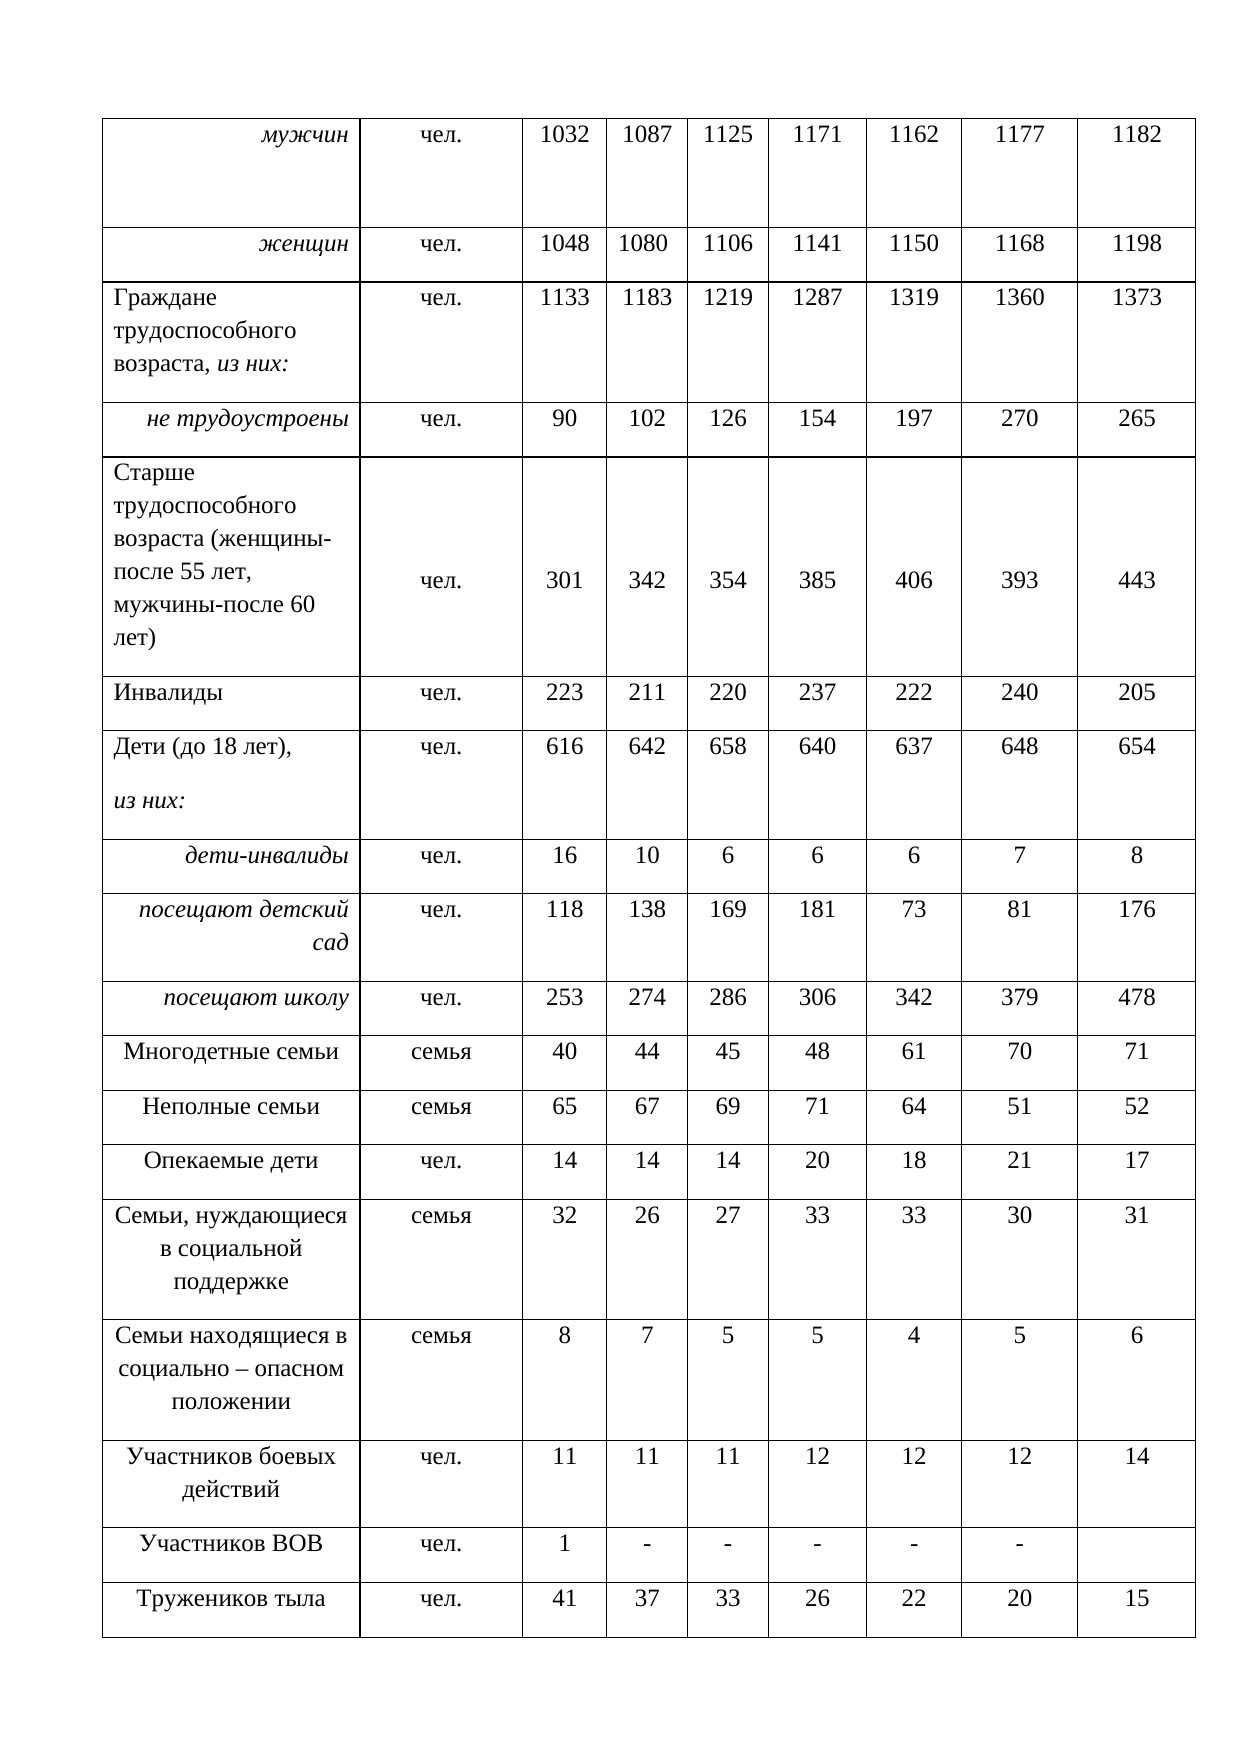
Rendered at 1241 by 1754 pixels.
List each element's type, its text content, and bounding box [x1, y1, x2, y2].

table_cell - [688, 1528, 768, 1582]
table_cell чел. [361, 894, 522, 981]
table_cell 253 [523, 982, 606, 1035]
table_cell чел. [361, 731, 522, 839]
table_cell 70 [962, 1036, 1077, 1090]
table_cell 1032 [523, 119, 606, 227]
table_cell 237 [769, 677, 866, 730]
table_cell 306 [769, 982, 866, 1035]
table_cell 48 [769, 1036, 866, 1090]
table_cell 1219 [688, 283, 768, 402]
table_cell 31 [1078, 1200, 1195, 1319]
table_cell 154 [769, 403, 866, 456]
table_cell семья [361, 1091, 522, 1144]
table_cell 443 [1078, 458, 1195, 676]
table_cell 169 [688, 894, 768, 981]
table_cell чел. [361, 1441, 522, 1527]
table_cell 354 [688, 458, 768, 676]
table_cell 393 [962, 458, 1077, 676]
table_cell чел. [361, 1145, 522, 1199]
table_cell Старше трудоспособного возраста (женщины-после 55 лет, мужчины-после 60 лет) [103, 458, 359, 676]
table_cell 14 [607, 1145, 687, 1199]
table_cell 90 [523, 403, 606, 456]
table_cell 30 [962, 1200, 1077, 1319]
table_cell 1133 [523, 283, 606, 402]
table_cell 223 [523, 677, 606, 730]
table_cell 478 [1078, 982, 1195, 1035]
table_cell 181 [769, 894, 866, 981]
table_cell чел. [361, 403, 522, 456]
table_cell 14 [688, 1145, 768, 1199]
table_cell Граждане трудоспособного возраста, из них: [103, 283, 359, 402]
table_cell 12 [962, 1441, 1077, 1527]
table_cell 4 [867, 1320, 961, 1440]
table_cell не трудоустроены [103, 403, 359, 456]
table_cell 73 [867, 894, 961, 981]
table_cell 274 [607, 982, 687, 1035]
table_cell 11 [607, 1441, 687, 1527]
table_cell 81 [962, 894, 1077, 981]
table_cell 71 [769, 1091, 866, 1144]
table_cell 648 [962, 731, 1077, 839]
table_cell - [769, 1528, 866, 1582]
table_cell 26 [769, 1583, 866, 1637]
table_cell Участников боевых действий [103, 1441, 359, 1527]
table_cell 51 [962, 1091, 1077, 1144]
table_cell 1 [523, 1528, 606, 1582]
table_cell посещают школу [103, 982, 359, 1035]
table_cell 1141 [769, 228, 866, 281]
table_cell чел. [361, 228, 522, 281]
table_cell 33 [867, 1200, 961, 1319]
table_cell Опекаемые дети [103, 1145, 359, 1199]
table_cell Семьи находящиеся в социально – опасном положении [103, 1320, 359, 1440]
table_cell 270 [962, 403, 1077, 456]
table_cell 342 [867, 982, 961, 1035]
table_cell чел. [361, 677, 522, 730]
table_cell 64 [867, 1091, 961, 1144]
table_cell 220 [688, 677, 768, 730]
table_cell - [607, 1528, 687, 1582]
table_cell 265 [1078, 403, 1195, 456]
table_cell посещают детский сад [103, 894, 359, 981]
table_cell 8 [1078, 840, 1195, 893]
table_cell 15 [1078, 1583, 1195, 1637]
table_cell чел. [361, 283, 522, 402]
table_cell 385 [769, 458, 866, 676]
table_cell 1048 [523, 228, 606, 281]
table_cell 44 [607, 1036, 687, 1090]
table_cell 18 [867, 1145, 961, 1199]
table_cell 640 [769, 731, 866, 839]
table_cell 1171 [769, 119, 866, 227]
table_cell 22 [867, 1583, 961, 1637]
table_cell 37 [607, 1583, 687, 1637]
table_cell 205 [1078, 677, 1195, 730]
table_cell - [962, 1528, 1077, 1582]
table_cell дети-инвалиды [103, 840, 359, 893]
table_cell Инвалиды [103, 677, 359, 730]
table_cell 1319 [867, 283, 961, 402]
table_cell 176 [1078, 894, 1195, 981]
table_cell 45 [688, 1036, 768, 1090]
table_cell 197 [867, 403, 961, 456]
table_cell Многодетные семьи [103, 1036, 359, 1090]
table_cell женщин [103, 228, 359, 281]
table_cell 1182 [1078, 119, 1195, 227]
table_cell 12 [769, 1441, 866, 1527]
table_cell 6 [688, 840, 768, 893]
table_cell 1168 [962, 228, 1077, 281]
table_cell чел. [361, 458, 522, 676]
table_cell 52 [1078, 1091, 1195, 1144]
table_cell 12 [867, 1441, 961, 1527]
table_cell 1373 [1078, 283, 1195, 402]
table_cell 342 [607, 458, 687, 676]
table_cell чел. [361, 119, 522, 227]
table_cell 20 [769, 1145, 866, 1199]
table_cell 7 [607, 1320, 687, 1440]
table_cell 16 [523, 840, 606, 893]
table_cell 6 [1078, 1320, 1195, 1440]
table_cell 379 [962, 982, 1077, 1035]
table_cell 61 [867, 1036, 961, 1090]
table_cell 654 [1078, 731, 1195, 839]
table_cell 301 [523, 458, 606, 676]
table_cell Участников ВОВ [103, 1528, 359, 1582]
table_cell 240 [962, 677, 1077, 730]
table_cell Неполные семьи [103, 1091, 359, 1144]
table_cell чел. [361, 1583, 522, 1637]
table_cell 67 [607, 1091, 687, 1144]
table_cell 27 [688, 1200, 768, 1319]
table_cell чел. [361, 982, 522, 1035]
table_cell 1198 [1078, 228, 1195, 281]
table_cell 286 [688, 982, 768, 1035]
table_cell 1080 [607, 228, 687, 281]
table_cell 1162 [867, 119, 961, 227]
table_cell 118 [523, 894, 606, 981]
table_cell 5 [769, 1320, 866, 1440]
table_cell 5 [688, 1320, 768, 1440]
table_cell 406 [867, 458, 961, 676]
table_cell 20 [962, 1583, 1077, 1637]
table_cell 1360 [962, 283, 1077, 402]
table_cell семья [361, 1200, 522, 1319]
table_cell 1177 [962, 119, 1077, 227]
table_cell семья [361, 1320, 522, 1440]
table_cell 69 [688, 1091, 768, 1144]
table_cell 1183 [607, 283, 687, 402]
table_cell 1106 [688, 228, 768, 281]
table_cell Семьи, нуждающиеся в социальной поддержке [103, 1200, 359, 1319]
table_cell мужчин [103, 119, 359, 227]
table_cell 1150 [867, 228, 961, 281]
table_cell 658 [688, 731, 768, 839]
table_cell 5 [962, 1320, 1077, 1440]
table_cell 642 [607, 731, 687, 839]
table_cell Тружеников тыла [103, 1583, 359, 1637]
table_cell 11 [523, 1441, 606, 1527]
table_cell 33 [769, 1200, 866, 1319]
table_cell 14 [1078, 1441, 1195, 1527]
table_cell 6 [769, 840, 866, 893]
table_cell 26 [607, 1200, 687, 1319]
table_cell семья [361, 1036, 522, 1090]
table_cell 6 [867, 840, 961, 893]
table_cell 102 [607, 403, 687, 456]
table_cell 65 [523, 1091, 606, 1144]
table_cell 17 [1078, 1145, 1195, 1199]
table_cell 1087 [607, 119, 687, 227]
table_cell 14 [523, 1145, 606, 1199]
table_cell 126 [688, 403, 768, 456]
table_cell 7 [962, 840, 1077, 893]
table_cell 222 [867, 677, 961, 730]
table_cell 21 [962, 1145, 1077, 1199]
table_cell 211 [607, 677, 687, 730]
table_cell [1078, 1528, 1195, 1582]
table_cell 1287 [769, 283, 866, 402]
table_cell 11 [688, 1441, 768, 1527]
table_cell 8 [523, 1320, 606, 1440]
table_cell 616 [523, 731, 606, 839]
table_cell 33 [688, 1583, 768, 1637]
table_cell 41 [523, 1583, 606, 1637]
table_cell Дети (до 18 лет), из них: [103, 731, 359, 839]
table_cell 138 [607, 894, 687, 981]
table_cell 32 [523, 1200, 606, 1319]
table_cell 71 [1078, 1036, 1195, 1090]
table_cell чел. [361, 840, 522, 893]
table_cell 1125 [688, 119, 768, 227]
table_cell 40 [523, 1036, 606, 1090]
table_cell - [867, 1528, 961, 1582]
table_cell чел. [361, 1528, 522, 1582]
table_cell 637 [867, 731, 961, 839]
table_cell 10 [607, 840, 687, 893]
